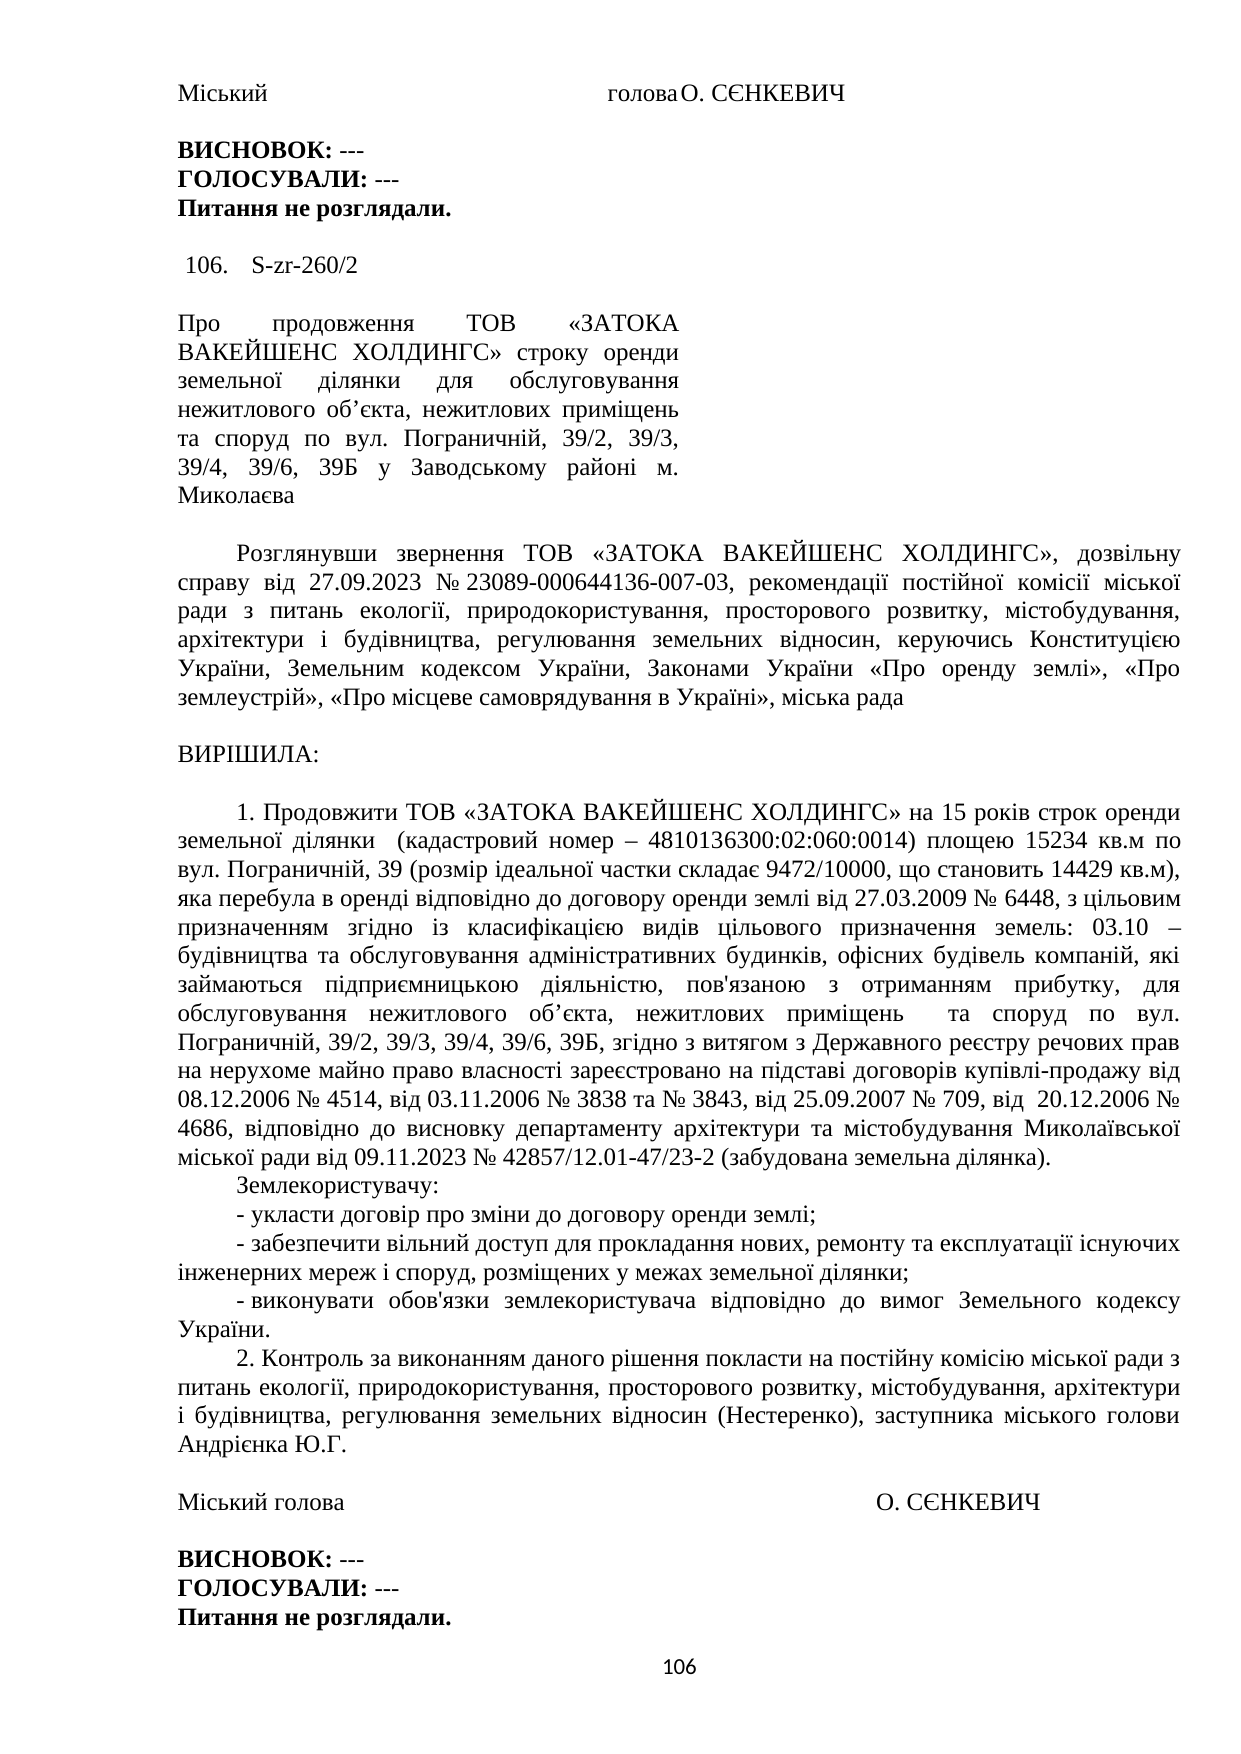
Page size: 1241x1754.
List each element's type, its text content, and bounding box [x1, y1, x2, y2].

text 2. Контроль за виконанням даного рішення покласти на постійну комісію міської ради з питань екології, природокористування, просторового розвитку, містобудування, архітектури і будівництва, регулювання земельних відносин (Нестеренко), заступника міського голови Андрієнка Ю.Г. [177, 1343, 1181, 1458]
text Міський голова О. СЄНКЕВИЧ [177, 78, 1181, 107]
text ВИСНОВОК: --- [177, 1544, 1181, 1573]
text 1. Продовжити ТОВ «ЗАТОКА ВАКЕЙШЕНС ХОЛДИНГС» на 15 років строк оренди земельної ділянки (кадастровий номер – 4810136300:02:060:0014) площею 15234 кв.м по вул. Пограничній, 39 (розмір ідеальної частки складає 9472/10000, що становить 14429 кв.м), яка перебула в оренді відповідно до договору оренди землі від 27.03.2009 № 6448, з цільовим призначенням згідно із класифікацією видів цільового призначення земель: 03.10 ‒ будівництва та обслуговування адміністративних будинків, офісних будівель компаній, які займаються підприємницькою діяльністю, пов'язаною з отриманням прибутку, для обслуговування нежитлового об’єкта, нежитлових приміщень та споруд по вул. Пограничній, 39/2, 39/3, 39/4, 39/6, 39Б, згідно з витягом з Державного реєстру речових прав на нерухоме майно право власності зареєстровано на підставі договорів купівлі-продажу від 08.12.2006 № 4514, від 03.11.2006 № 3838 та № 3843, від 25.09.2007 № 709, від 20.12.2006 № 4686, відповідно до висновку департаменту архітектури та містобудування Миколаївської міської ради від 09.11.2023 № 42857/12.01-47/23-2 (забудована земельна ділянка). [177, 797, 1181, 1170]
text Міський голова О. СЄНКЕВИЧ [177, 1487, 1181, 1515]
text Питання не розглядали. [177, 193, 1181, 222]
text Землекористувачу: [177, 1170, 1181, 1199]
text ГОЛОСУВАЛИ: --- [177, 1573, 1181, 1602]
list S-zr-260/2 [184, 250, 1181, 279]
text Про продовження ТОВ «ЗАТОКА ВАКЕЙШЕНС ХОЛДИНГС» строку оренди земельної ділянки для обслуговування нежитлового об’єкта, нежитлових приміщень та споруд по вул. Пограничній, 39/2, 39/3, 39/4, 39/6, 39Б у Заводському районі м. Миколаєва [177, 308, 679, 509]
text - виконувати обов'язки землекористувача відповідно до вимог Земельного кодексу України. [177, 1285, 1181, 1343]
text - укласти договір про зміни до договору оренди землі; [177, 1199, 1181, 1228]
text Розглянувши звернення ТОВ «ЗАТОКА ВАКЕЙШЕНС ХОЛДИНГС», дозвільну справу від 27.09.2023 № 23089-000644136-007-03, рекомендації постійної комісії міської ради з питань екології, природокористування, просторового розвитку, містобудування, архітектури і будівництва, регулювання земельних відносин, керуючись Конституцією України, Земельним кодексом України, Законами України «Про оренду землі», «Про землеустрій», «Про місцеве самоврядування в Україні», міська рада [177, 538, 1181, 710]
text ВИРІШИЛА: [177, 739, 1181, 768]
text - забезпечити вільний доступ для прокладання нових, ремонту та експлуатації існуючих інженерних мереж і споруд, розміщених у межах земельної ділянки; [177, 1228, 1181, 1285]
text ВИСНОВОК: --- [177, 135, 1181, 164]
text Питання не розглядали. [177, 1602, 1181, 1630]
text ГОЛОСУВАЛИ: --- [177, 164, 1181, 193]
